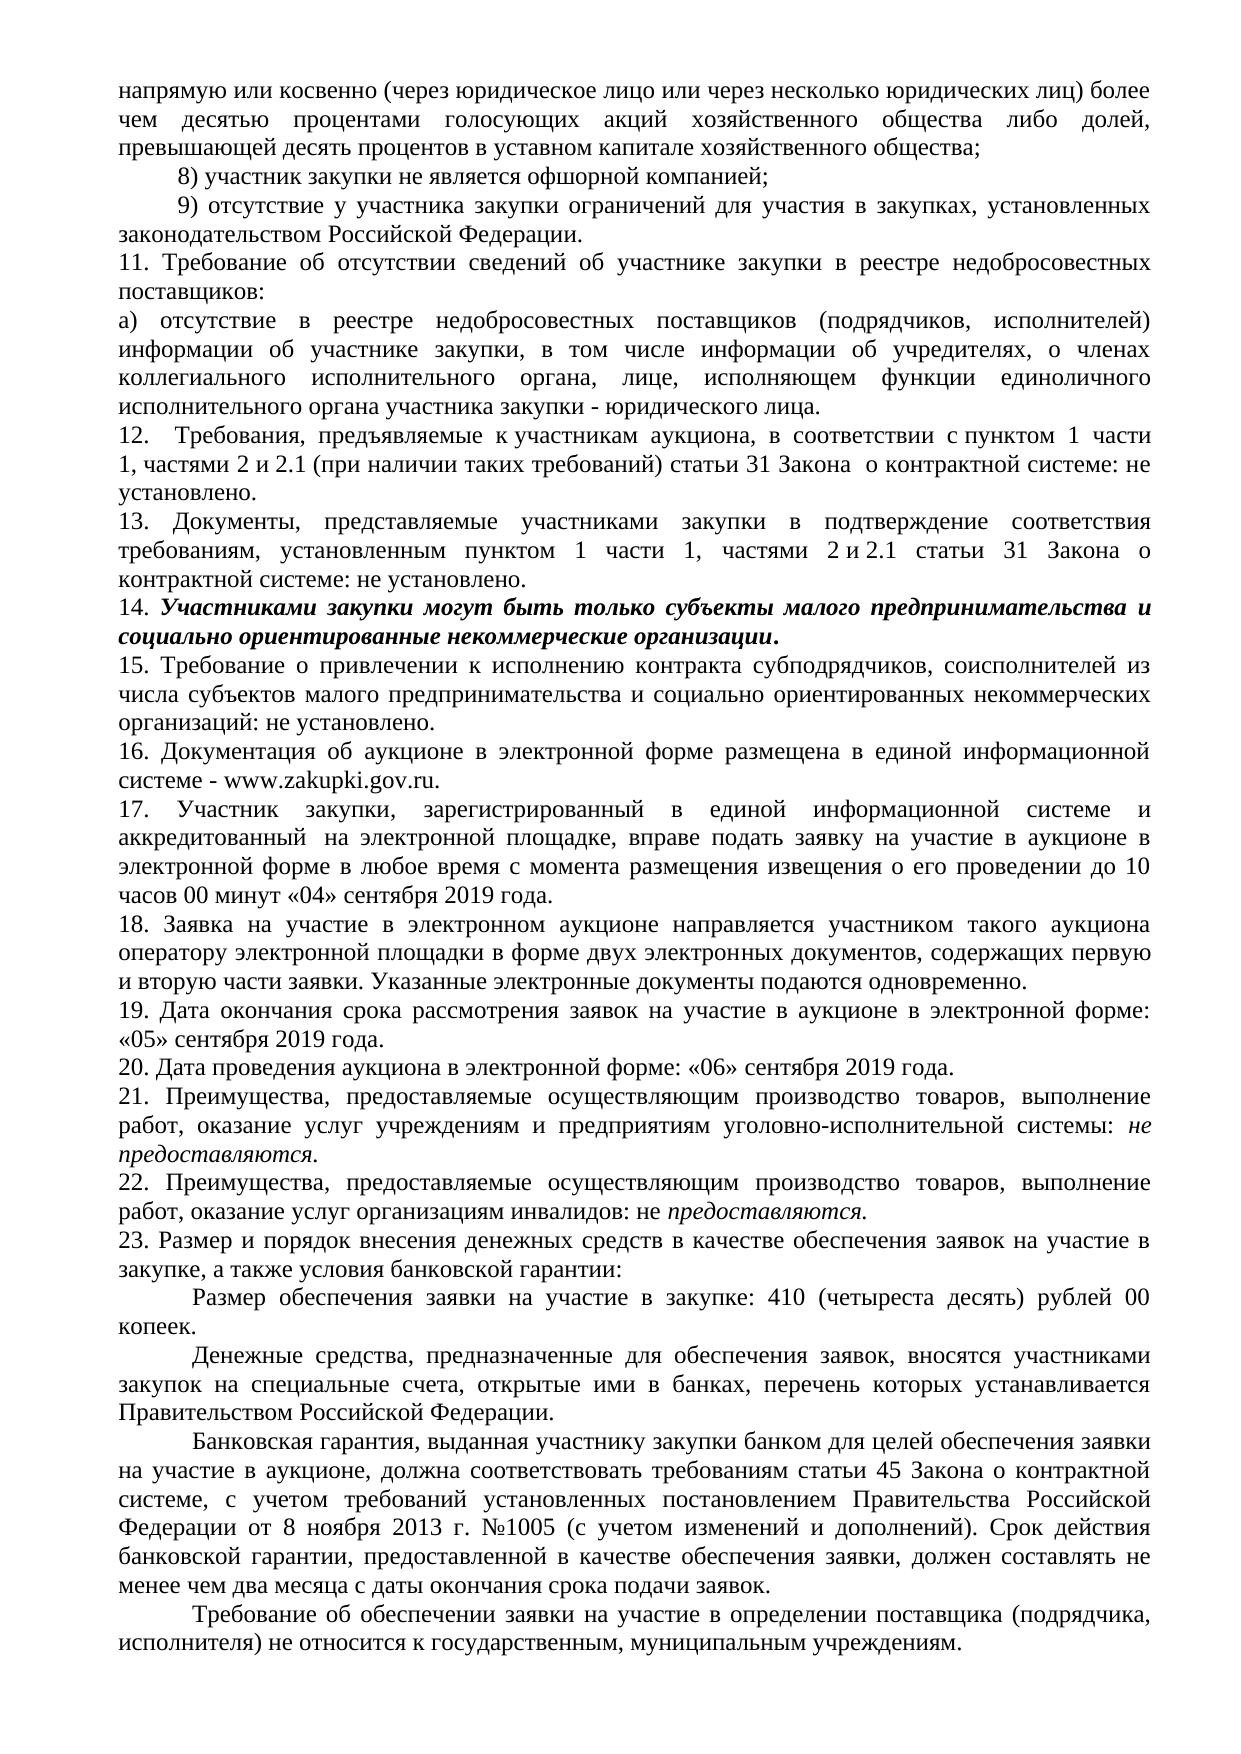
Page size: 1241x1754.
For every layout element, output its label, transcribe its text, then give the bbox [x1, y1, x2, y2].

text 14. Участниками закупки могут быть только субъекты малого предпринимательства и социально ориентированные некоммерческие организации. [118, 592, 1152, 650]
text 23. Размер и порядок внесения денежных средств в качестве обеспечения заявок на участие в закупке, а также условия банковской гарантии: [118, 1225, 1152, 1282]
text 20. Дата проведения аукциона в электронной форме: «06» сентября 2019 года. [118, 1052, 1152, 1081]
text 19. Дата окончания срока рассмотрения заявок на участие в аукционе в электронной форме: «05» сентября 2019 года. [118, 995, 1152, 1052]
text Денежные средства, предназначенные для обеспечения заявок, вносятся участниками закупок на специальные счета, открытые ими в банках, перечень которых устанавливается Правительством Российской Федерации. [118, 1340, 1152, 1426]
text 21. Преимущества, предоставляемые осуществляющим производство товаров, выполнение работ, оказание услуг учреждениям и предприятиям уголовно-исполнительной системы: не предоставляются. [118, 1081, 1152, 1167]
text 16. Документация об аукционе в электронной форме размещена в единой информационной системе - www.zakupki.gov.ru. [118, 736, 1152, 794]
text 15. Требование о привлечении к исполнению контракта субподрядчиков, соисполнителей из числа субъектов малого предпринимательства и социально ориентированных некоммерческих организаций: не установлено. [118, 650, 1152, 736]
text а) отсутствие в реестре недобросовестных поставщиков (подрядчиков, исполнителей) информации об участнике закупки, в том числе информации об учредителях, о членах коллегиального исполнительного органа, лице, исполняющем функции единоличного исполнительного органа участника закупки - юридического лица. [118, 305, 1152, 420]
text 8) участник закупки не является офшорной компанией; [118, 161, 1152, 190]
text 12. Требования, предъявляемые к участникам аукциона, в соответствии с пунктом 1 части 1, частями 2 и 2.1 (при наличии таких требований) статьи 31 Закона о контрактной системе: не установлено. [118, 420, 1152, 506]
text 18. Заявка на участие в электронном аукционе направляется участником такого аукциона оператору электронной площадки в форме двух электронных документов, содержащих первую и вторую части заявки. Указанные электронные документы подаются одновременно. [118, 909, 1152, 995]
text 17. Участник закупки, зарегистрированный в единой информационной системе и аккредитованный на электронной площадке, вправе подать заявку на участие в аукционе в электронной форме в любое время с момента размещения извещения о его проведении до 10 часов 00 минут «04» сентября 2019 года. [118, 794, 1152, 909]
text Размер обеспечения заявки на участие в закупке: 410 (четыреста десять) рублей 00 копеек. [118, 1282, 1152, 1340]
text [118, 75, 1152, 161]
text 9) отсутствие у участника закупки ограничений для участия в закупках, установленных законодательством Российской Федерации. [118, 190, 1152, 247]
text 13. Документы, представляемые участниками закупки в подтверждение соответствия требованиям, установленным пунктом 1 части 1, частями 2 и 2.1 статьи 31 Закона о контрактной системе: не установлено. [118, 506, 1152, 592]
text 22. Преимущества, предоставляемые осуществляющим производство товаров, выполнение работ, оказание услуг организациям инвалидов: не предоставляются. [118, 1167, 1152, 1225]
text Банковская гарантия, выданная участнику закупки банком для целей обеспечения заявки на участие в аукционе, должна соответствовать требованиям статьи 45 Закона о контрактной системе, с учетом требований установленных постановлением Правительства Российской Федерации от 8 ноября 2013 г. №1005 (с учетом изменений и дополнений). Срок действия банковской гарантии, предоставленной в качестве обеспечения заявки, должен составлять не менее чем два месяца с даты окончания срока подачи заявок. [118, 1426, 1152, 1599]
text 11. Требование об отсутствии сведений об участнике закупки в реестре недобросовестных поставщиков: [118, 247, 1152, 305]
text Требование об обеспечении заявки на участие в определении поставщика (подрядчика, исполнителя) не относится к государственным, муниципальным учреждениям. [118, 1599, 1152, 1656]
